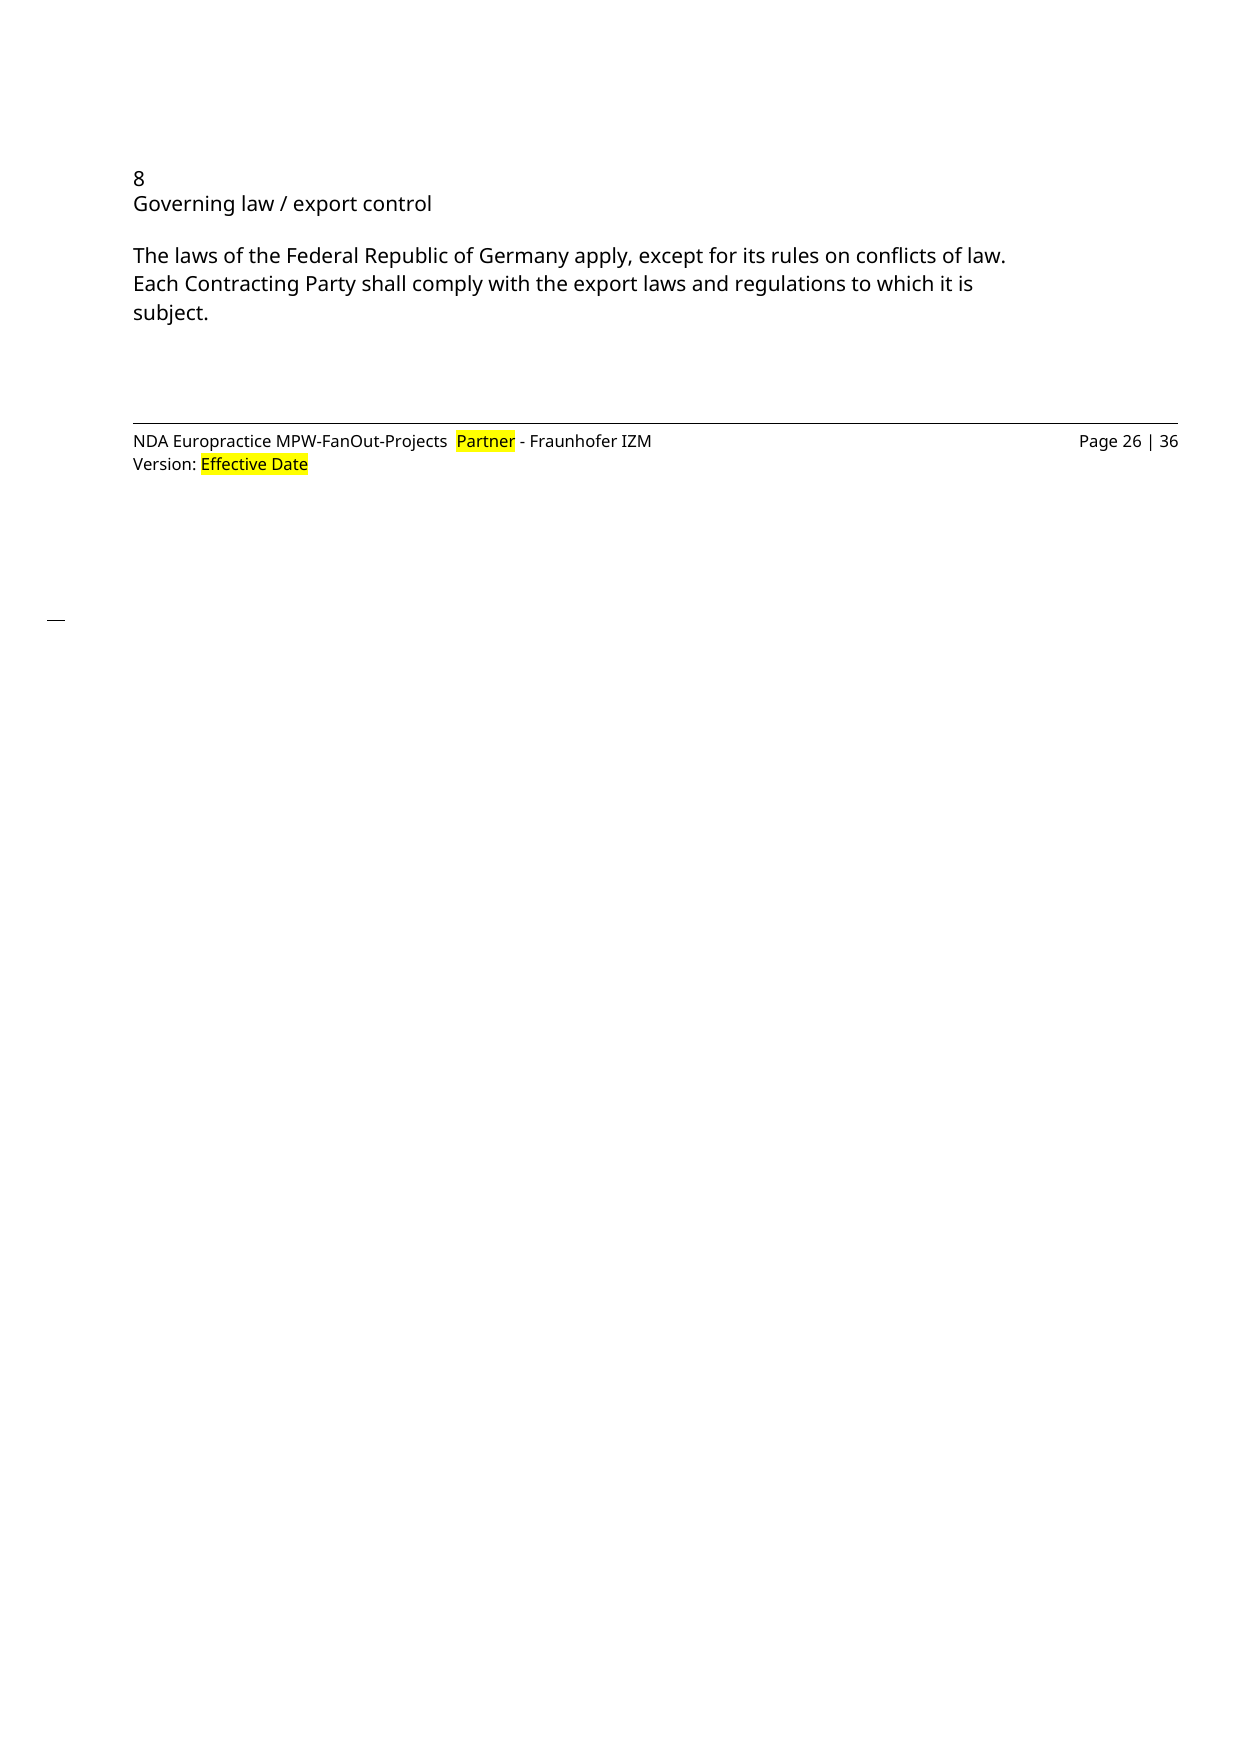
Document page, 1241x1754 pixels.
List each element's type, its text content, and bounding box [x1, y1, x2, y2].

subtitle Governing law / export control [133, 166, 1045, 216]
text The laws of the Federal Republic of Germany apply, except for its rules on conflicts of law. [133, 241, 1045, 269]
text Each Contracting Party shall comply with the export laws and regulations to which it is subject. [133, 269, 1045, 326]
